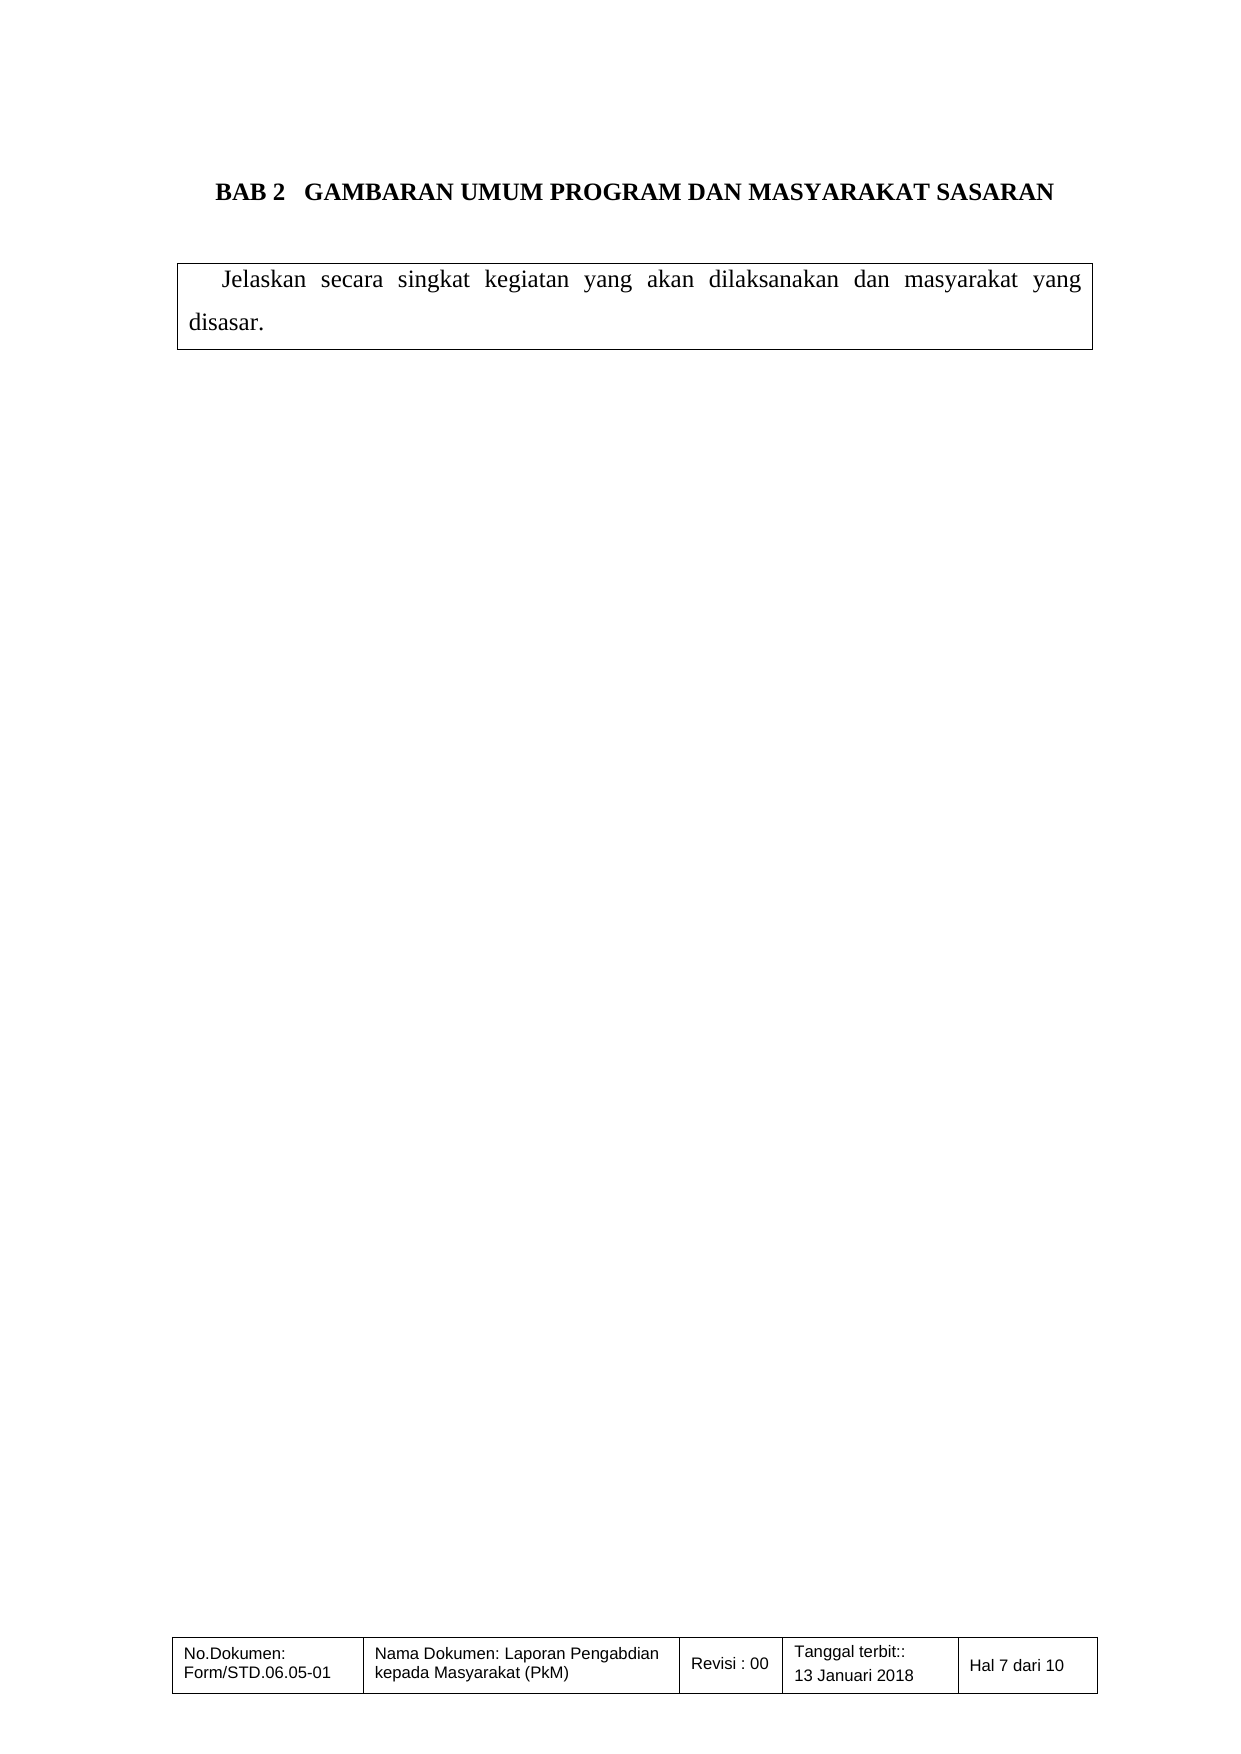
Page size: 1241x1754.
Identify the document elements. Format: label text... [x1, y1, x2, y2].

table_header Jelaskan secara singkat kegiatan yang akan dilaksanakan dan masyarakat yang disasar. [178, 264, 1092, 349]
subtitle GAMBARAN UMUM PROGRAM DAN MASYARAKAT SASARAN [177, 177, 1092, 206]
